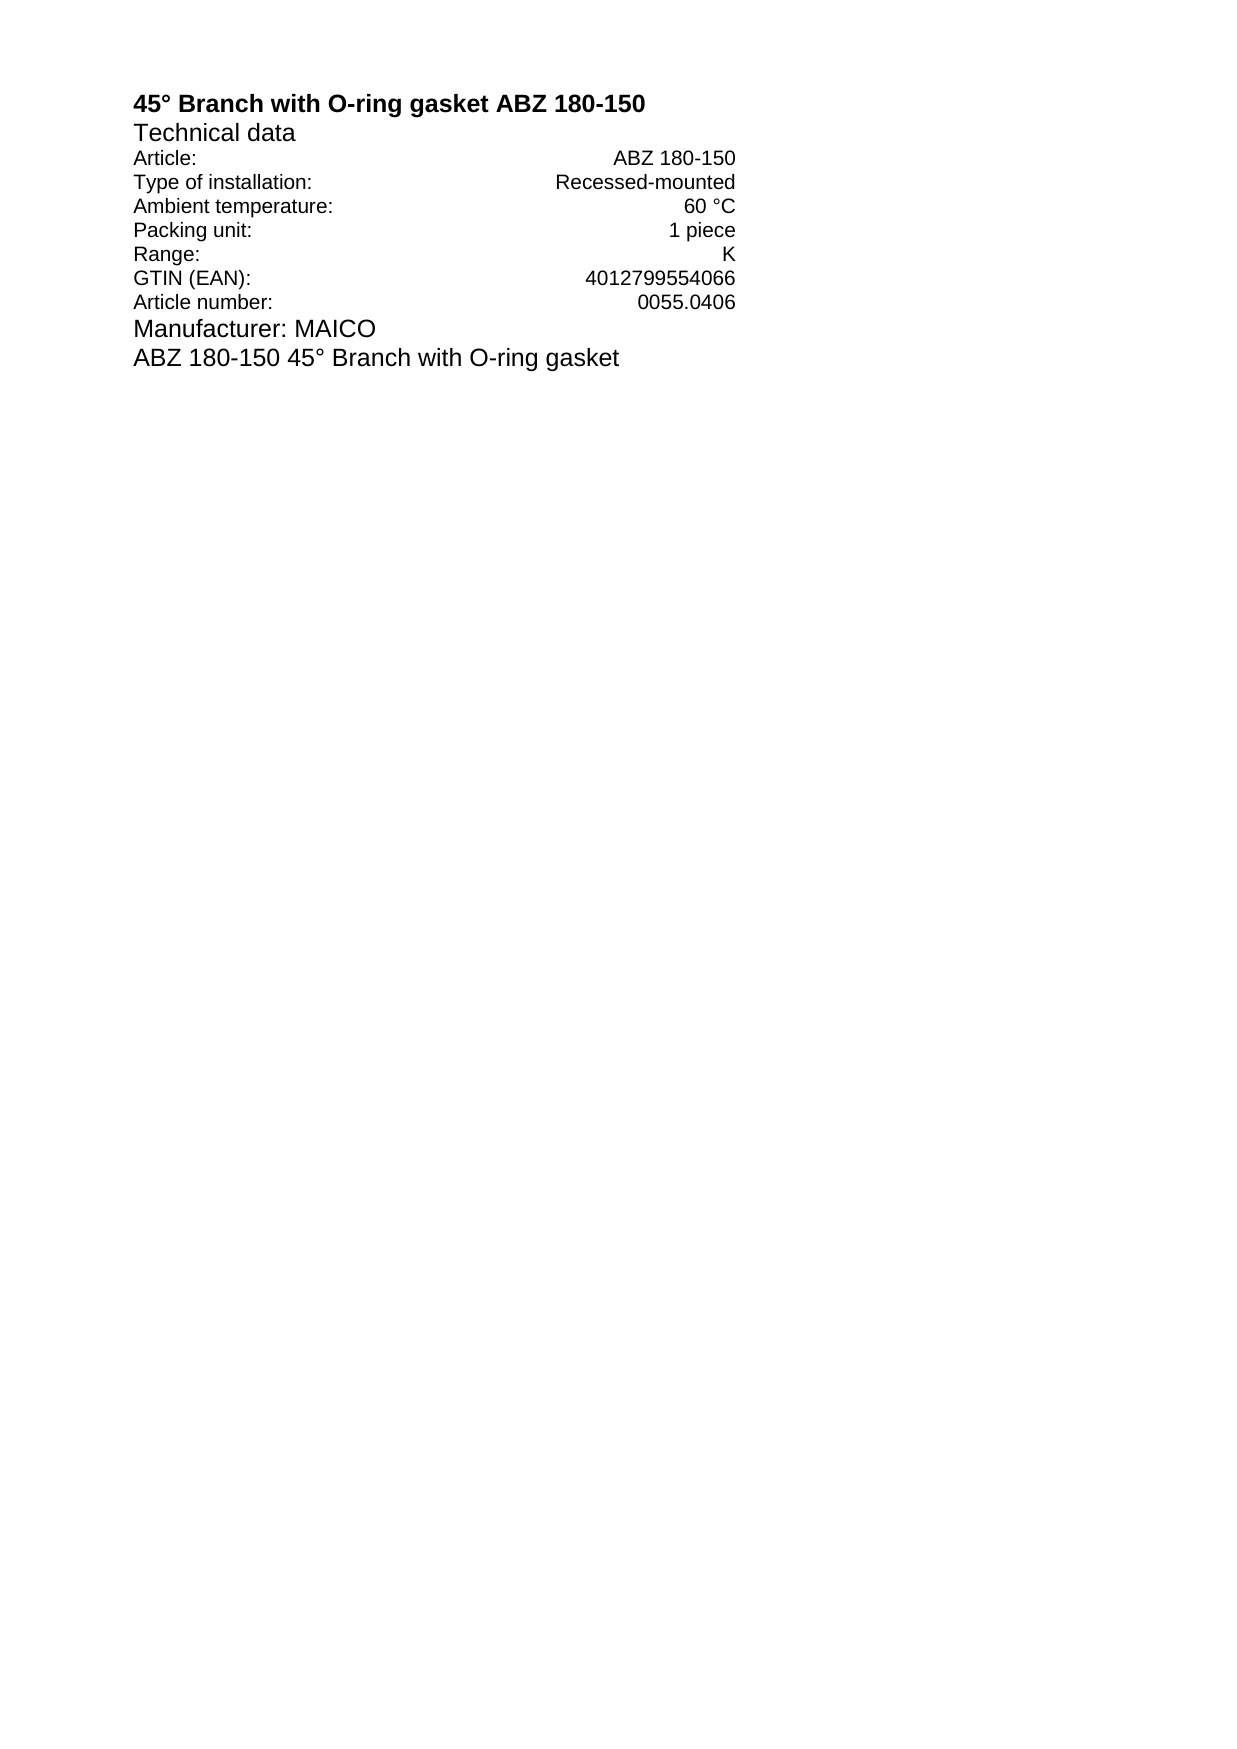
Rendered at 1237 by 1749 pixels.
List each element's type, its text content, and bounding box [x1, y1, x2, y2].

text Technical data [133, 117, 1148, 146]
table_cell K [434, 242, 747, 266]
table_header Article: [122, 146, 434, 170]
table_cell Article number: [122, 290, 434, 314]
table_cell Ambient temperature: [122, 194, 434, 218]
table_cell GTIN (EAN): [122, 266, 434, 290]
text ABZ 180-150 45° Branch with O-ring gasket [133, 343, 1148, 371]
table_cell 0055.0406 [434, 290, 747, 314]
table_cell Type of installation: [122, 170, 434, 194]
table_cell Recessed-mounted [434, 170, 747, 194]
text 45° Branch with O-ring gasket ABZ 180-150 [133, 89, 1148, 117]
table_cell 1 piece [434, 218, 747, 242]
table_cell 4012799554066 [434, 266, 747, 290]
table_cell Range: [122, 242, 434, 266]
table_header ABZ 180-150 [434, 146, 747, 170]
table_cell 60 °C [434, 194, 747, 218]
table_cell Packing unit: [122, 218, 434, 242]
text Manufacturer: MAICO [133, 314, 1148, 343]
